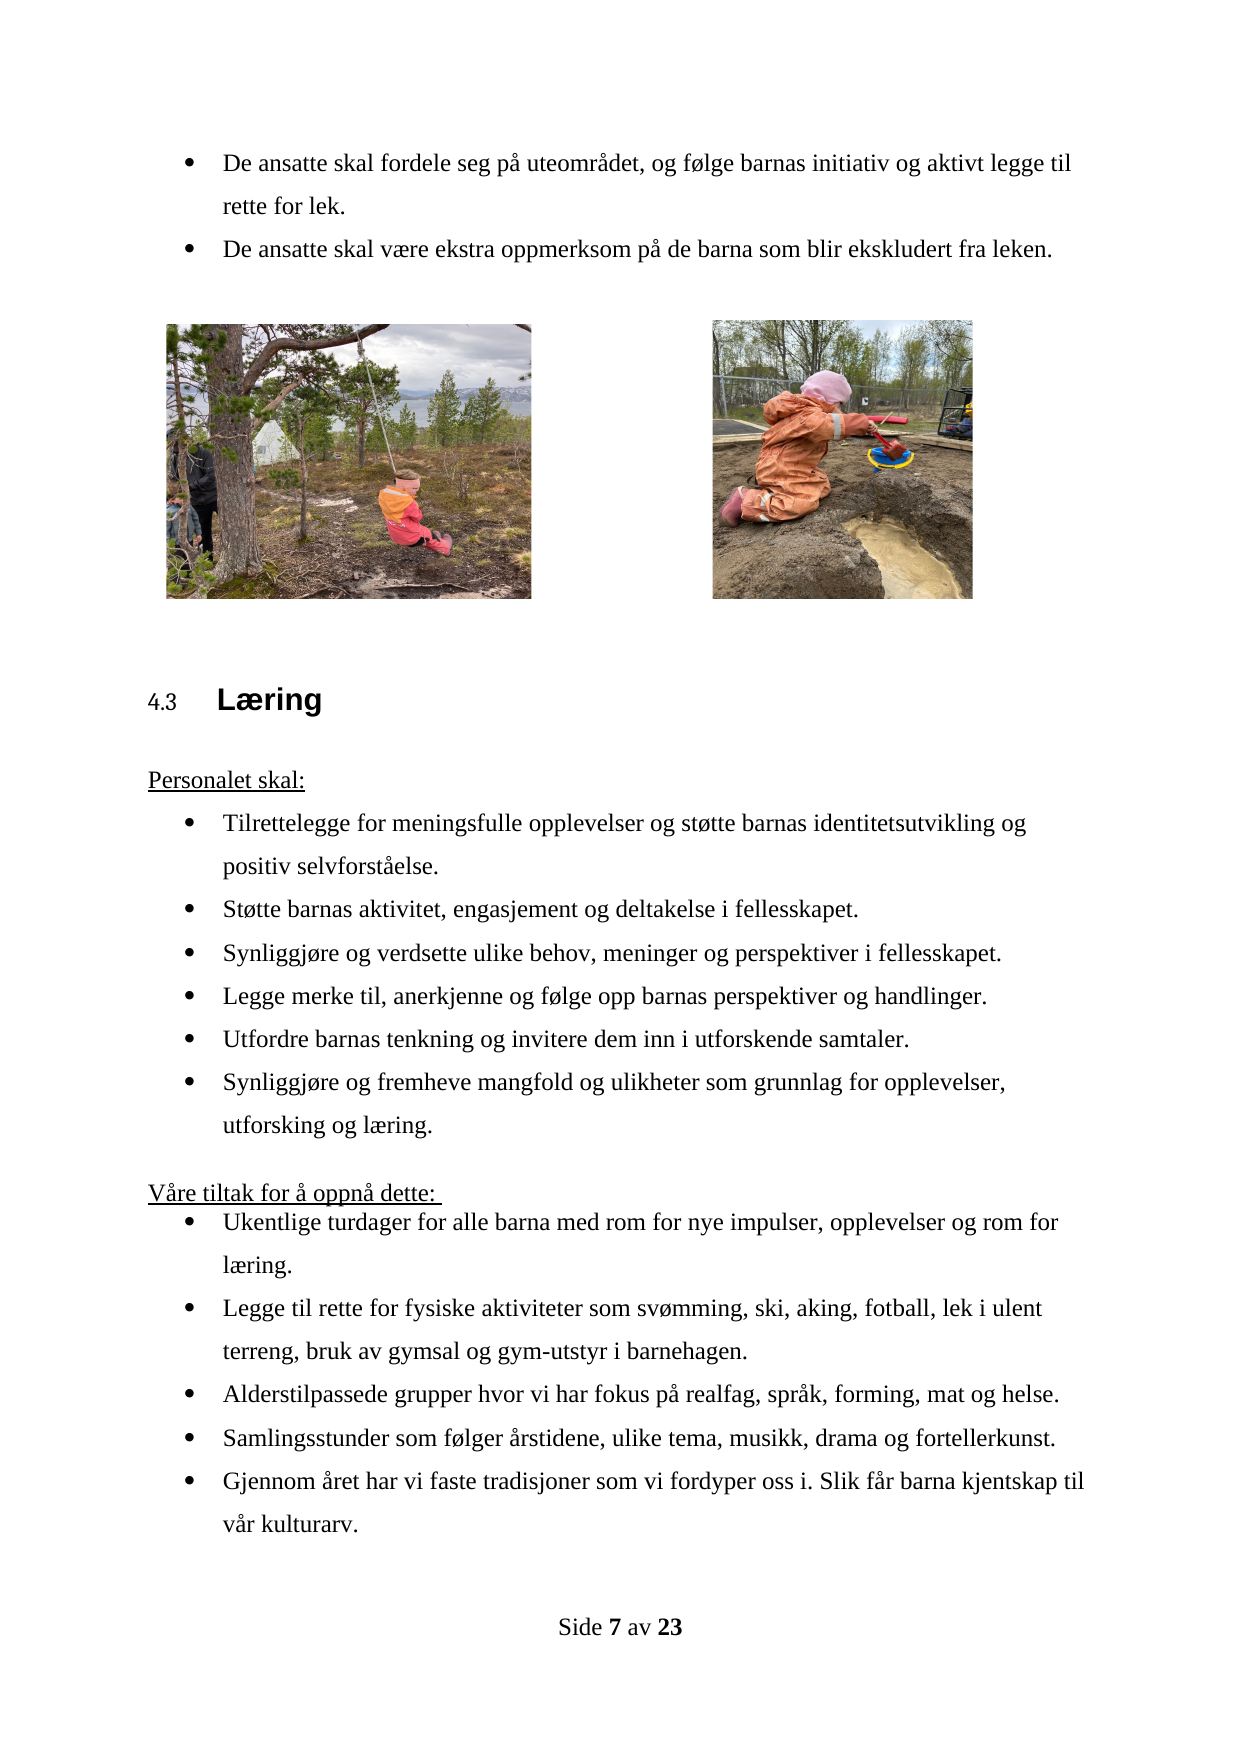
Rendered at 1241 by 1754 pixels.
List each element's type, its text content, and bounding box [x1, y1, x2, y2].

picture [166, 324, 532, 599]
list De ansatte skal være ekstra oppmerksom på de barna som blir ekskludert fra leken. [185, 234, 1092, 263]
list Ukentlige turdager for alle barna med rom for nye impulser, opplevelser og rom for læring. [185, 1207, 1092, 1279]
text Personalet skal: [148, 765, 1092, 794]
list De ansatte skal fordele seg på uteområdet, og følge barnas initiativ og aktivt legge til rette for lek. [185, 148, 1092, 219]
list Legge til rette for fysiske aktiviteter som svømming, ski, aking, fotball, lek i ulent terreng, bruk av gymsal og gym-utstyr i barnehagen. [185, 1293, 1092, 1365]
list Samlingsstunder som følger årstidene, ulike tema, musikk, drama og fortellerkunst. [185, 1423, 1092, 1451]
list Tilrettelegge for meningsfulle opplevelser og støtte barnas identitetsutvikling og positiv selvforståelse. [185, 808, 1092, 880]
list Legge merke til, anerkjenne og følge opp barnas perspektiver og handlinger. [185, 981, 1092, 1009]
list Synliggjøre og fremheve mangfold og ulikheter som grunnlag for opplevelser, utforsking og læring. [185, 1067, 1092, 1139]
list Utfordre barnas tenkning og invitere dem inn i utforskende samtaler. [185, 1024, 1092, 1053]
text Våre tiltak for å oppnå dette: [148, 1178, 1092, 1207]
list Gjennom året har vi faste tradisjoner som vi fordyper oss i. Slik får barna kjentskap til vår kulturarv. [185, 1466, 1092, 1538]
list Støtte barnas aktivitet, engasjement og deltakelse i fellesskapet. [185, 894, 1092, 923]
list Synliggjøre og verdsette ulike behov, meninger og perspektiver i fellesskapet. [185, 938, 1092, 966]
subtitle Læring [148, 681, 1092, 753]
list Alderstilpassede grupper hvor vi har fokus på realfag, språk, forming, mat og helse. [185, 1379, 1092, 1408]
picture [712, 320, 973, 599]
